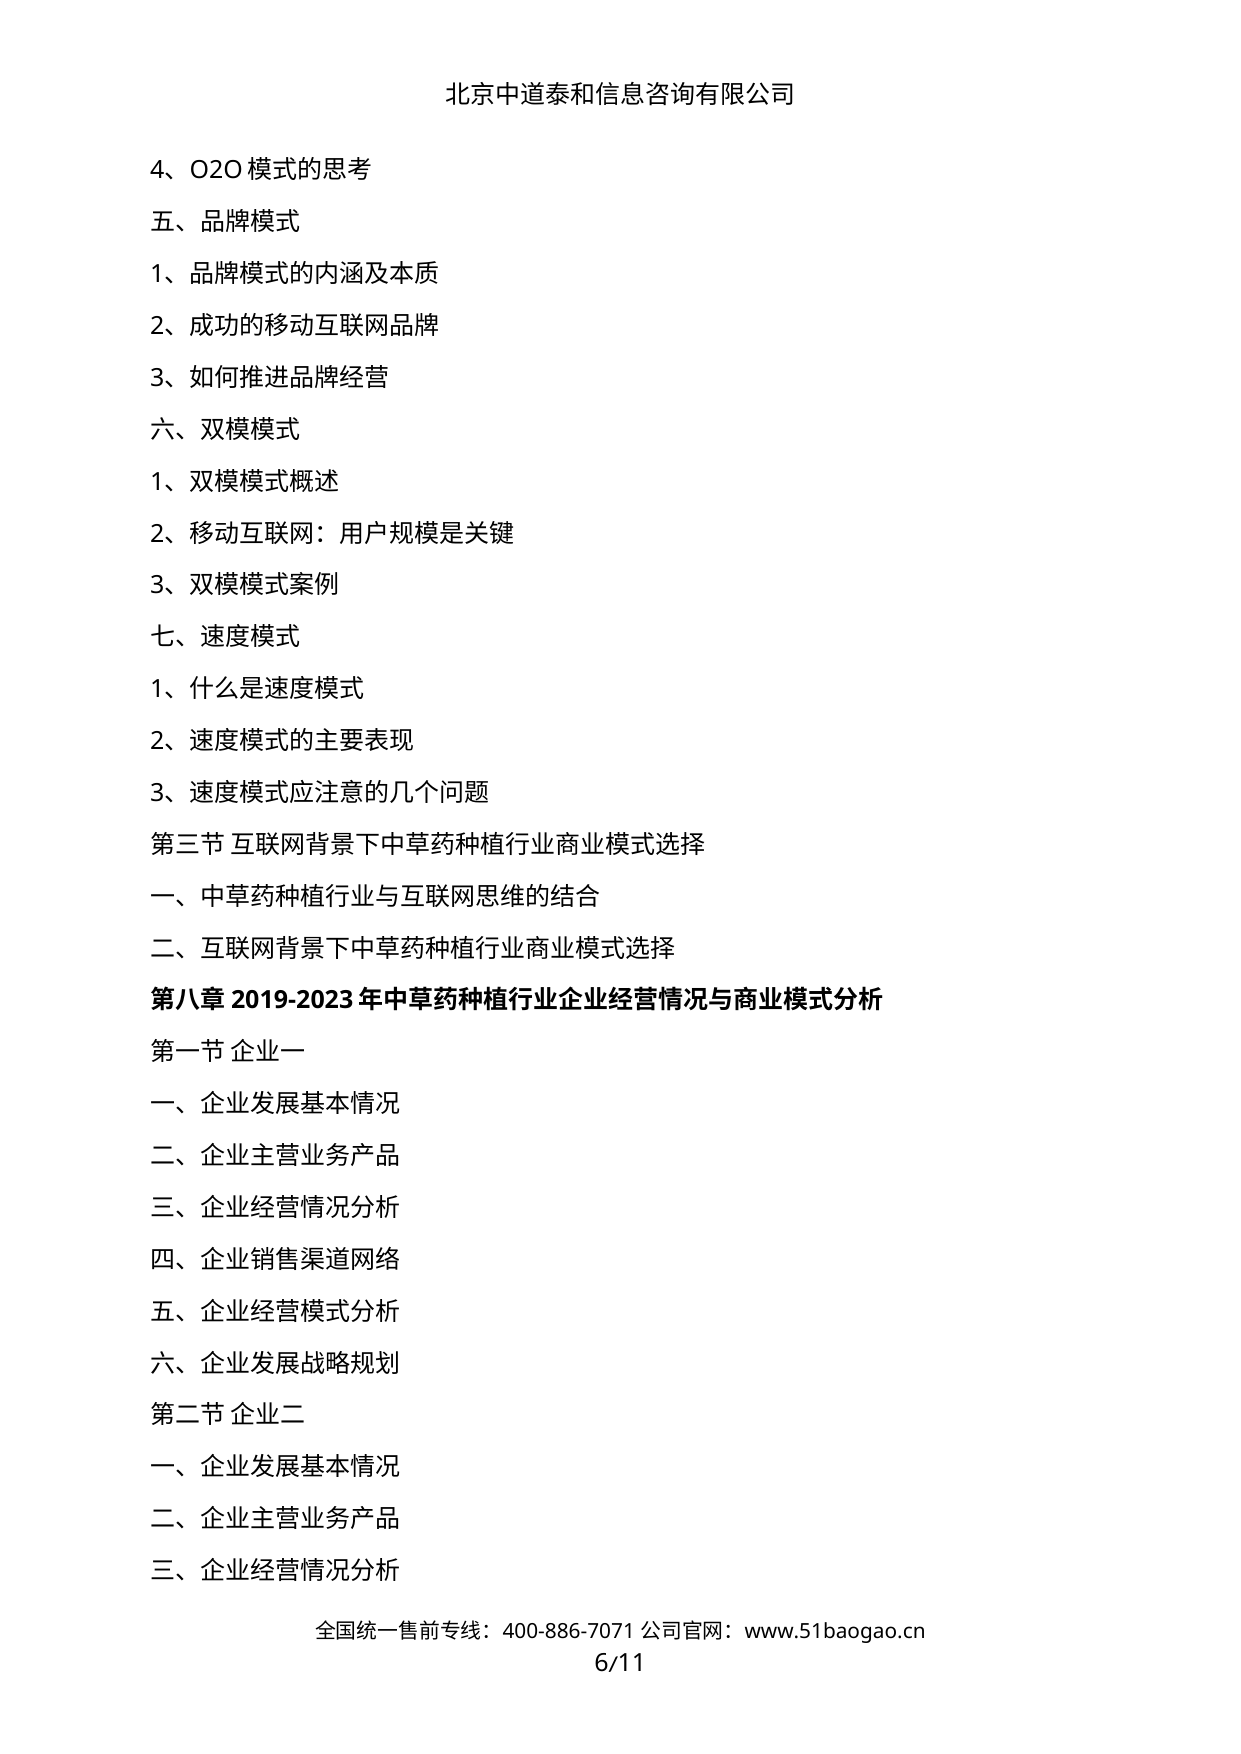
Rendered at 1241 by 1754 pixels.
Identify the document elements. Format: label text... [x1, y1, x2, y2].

text 第八章 2019-2023年中草药种植行业企业经营情况与商业模式分析 [150, 980, 1090, 1016]
text 2、速度模式的主要表现 [150, 721, 1090, 757]
text 2、移动互联网：用户规模是关键 [150, 513, 1090, 549]
text 3、速度模式应注意的几个问题 [150, 772, 1090, 809]
text 3、如何推进品牌经营 [150, 357, 1090, 394]
text 1、什么是速度模式 [150, 669, 1090, 705]
text 1、双模模式概述 [150, 461, 1090, 497]
text 七、速度模式 [150, 617, 1090, 653]
text 一、企业发展基本情况 [150, 1084, 1090, 1120]
text 第一节 企业一 [150, 1032, 1090, 1068]
text 一、中草药种植行业与互联网思维的结合 [150, 876, 1090, 912]
text 3、双模模式案例 [150, 565, 1090, 601]
text 四、企业销售渠道网络 [150, 1239, 1090, 1276]
text 六、企业发展战略规划 [150, 1343, 1090, 1379]
text 2、成功的移动互联网品牌 [150, 306, 1090, 342]
text 三、企业经营情况分析 [150, 1187, 1090, 1224]
text 二、互联网背景下中草药种植行业商业模式选择 [150, 928, 1090, 964]
text 五、品牌模式 [150, 202, 1090, 238]
text 二、企业主营业务产品 [150, 1499, 1090, 1535]
text 三、企业经营情况分析 [150, 1551, 1090, 1587]
text 第三节 互联网背景下中草药种植行业商业模式选择 [150, 824, 1090, 861]
text 1、品牌模式的内涵及本质 [150, 254, 1090, 290]
text 一、企业发展基本情况 [150, 1447, 1090, 1483]
text 六、双模模式 [150, 409, 1090, 446]
text 五、企业经营模式分析 [150, 1291, 1090, 1327]
text 二、企业主营业务产品 [150, 1136, 1090, 1172]
text 4、O2O模式的思考 [150, 150, 1090, 186]
text 第二节 企业二 [150, 1395, 1090, 1431]
